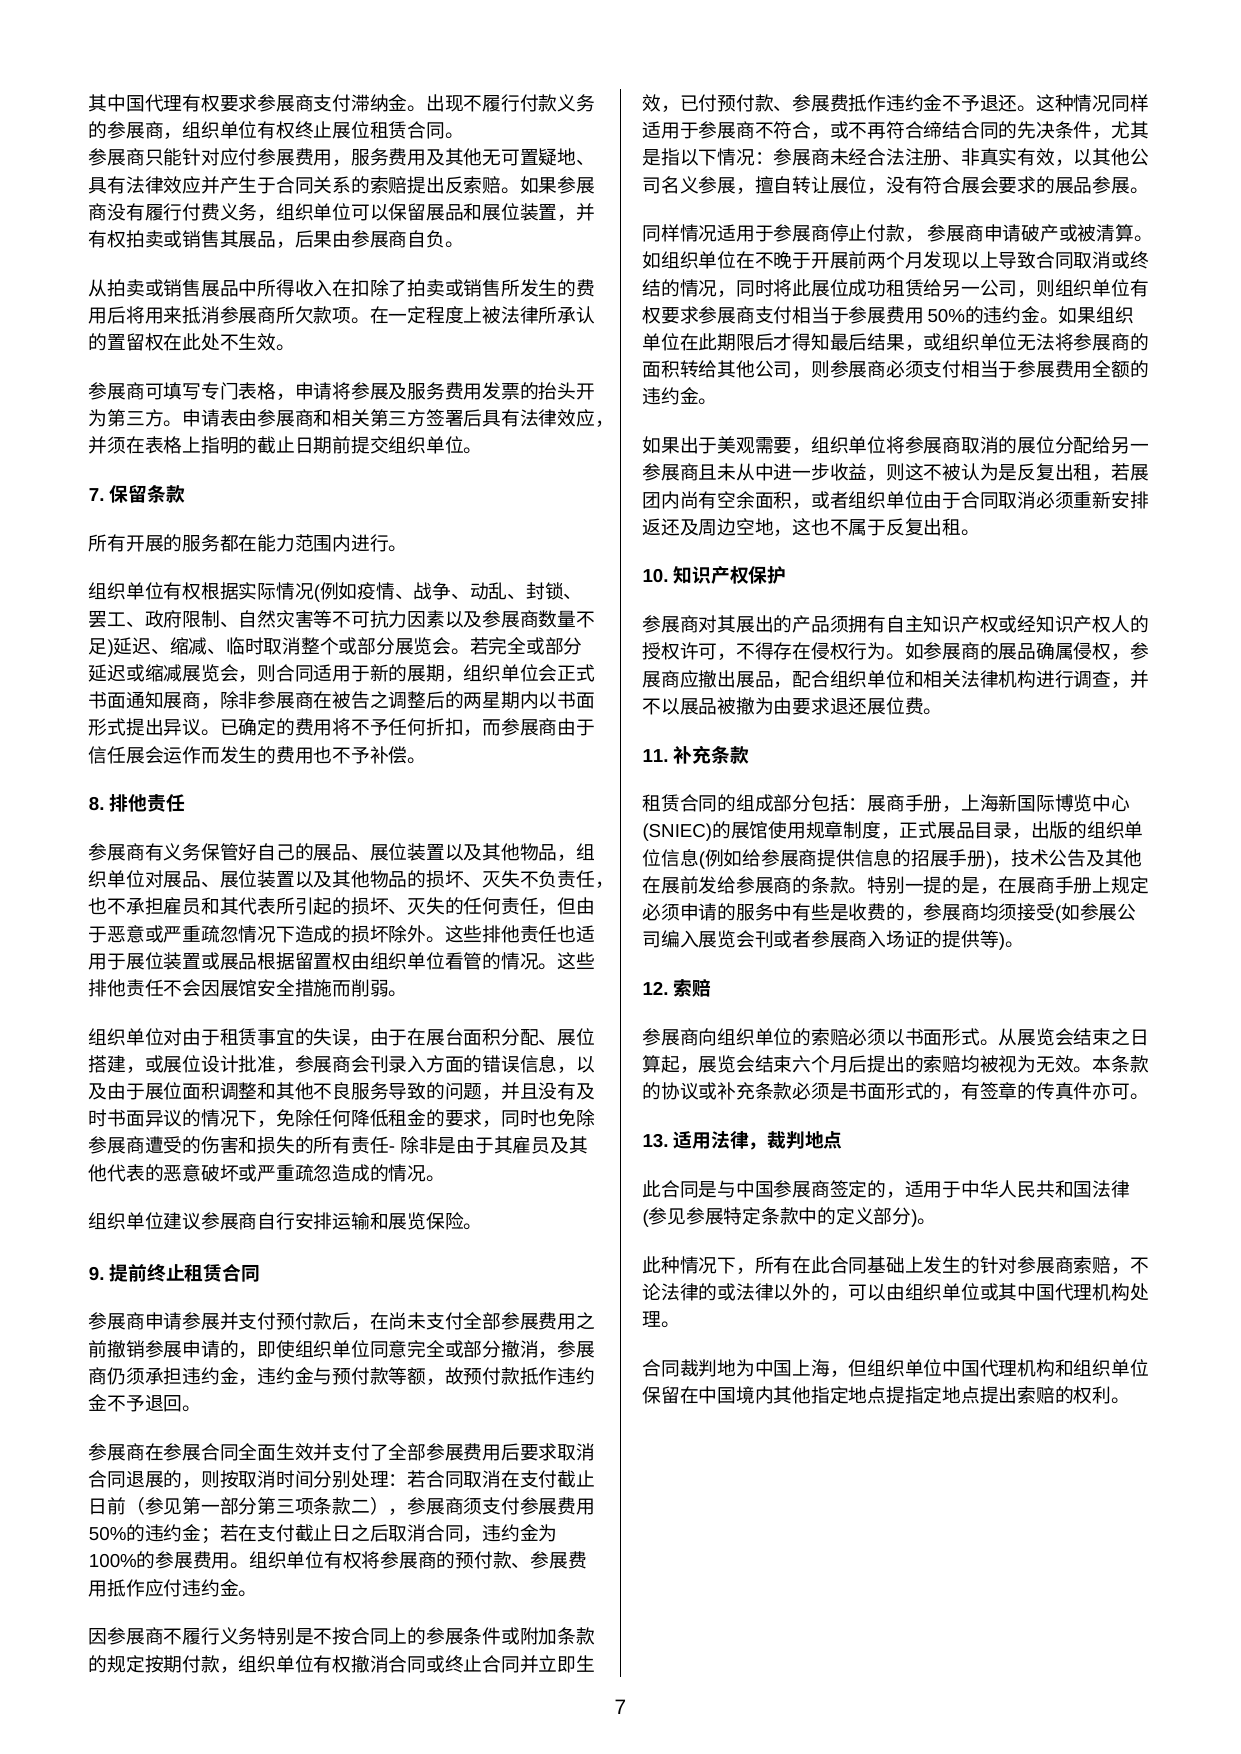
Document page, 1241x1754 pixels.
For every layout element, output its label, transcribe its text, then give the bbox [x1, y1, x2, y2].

text 参展商对其展出的产品须拥有自主知识产权或经知识产权人的授权许可，不得存在侵权行为。如参展商的展品确属侵权，参展商应撤出展品，配合组织单位和相关法律机构进行调查，并不以展品被撤为由要求退还展位费。 [642, 610, 1152, 719]
text 组织单位建议参展商自行安排运输和展览保险。 [89, 1207, 598, 1258]
text 参展商只能针对应付参展费用，服务费用及其他无可置疑地、具有法律效应并产生于合同关系的索赔提出反索赔。如果参展商没有履行付费义务，组织单位可以保留展品和展位装置，并有权拍卖或销售其展品，后果由参展商自负。 [89, 143, 598, 252]
text 11. 补充条款 租赁合同的组成部分包括：展商手册，上海新国际博览中心(SNIEC)的展馆使用规章制度，正式展品目录，出版的组织单位信息(例如给参展商提供信息的招展手册)，技术公告及其他在展前发给参展商的条款。特别一提的是，在展商手册上规定必须申请的服务中有些是收费的，参展商均须接受(如参展公司编入展览会刊或者参展商入场证的提供等)。 [642, 740, 1152, 952]
text 组织单位有权根据实际情况(例如疫情、战争、动乱、封锁、罢工、政府限制、自然灾害等不可抗力因素以及参展商数量不足)延迟、缩减、临时取消整个或部分展览会。若完全或部分延迟或缩减展览会，则合同适用于新的展期，组织单位会正式书面通知展商，除非参展商在被告之调整后的两星期内以书面形式提出异议。已确定的费用将不予任何折扣，而参展商由于信任展会运作而发生的费用也不予补偿。 [89, 577, 598, 767]
text 参展商在参展合同全面生效并支付了全部参展费用后要求取消合同退展的，则按取消时间分别处理：若合同取消在支付截止日前（参见第一部分第三项条款二），参展商须支付参展费用50%的违约金；若在支付截止日之后取消合同，违约金为100%的参展费用。组织单位有权将参展商的预付款、参展费用抵作应付违约金。 [89, 1437, 598, 1600]
text 合同裁判地为中国上海，但组织单位中国代理机构和组织单位保留在中国境内其他指定地点提指定地点提出索赔的权利。 [642, 1353, 1152, 1408]
text 因参展商不履行义务特别是不按合同上的参展条件或附加条款的规定按期付款，组织单位有权撤消合同或终止合同并立即生效，已付预付款、参展费抵作违约金不予退还。这种情况同样适用于参展商不符合，或不再符合缔结合同的先决条件，尤其是指以下情况：参展商未经合法注册、非真实有效，以其他公司名义参展，擅自转让展位，没有符合展会要求的展品参展。 [89, 1622, 598, 1676]
text 10. 知识产权保护 [642, 561, 1152, 588]
text 此种情况下，所有在此合同基础上发生的针对参展商索赔，不论法律的或法律以外的，可以由组织单位或其中国代理机构处理。 [642, 1250, 1152, 1332]
text 如果出于美观需要，组织单位将参展商取消的展位分配给另一参展商且未从中进一步收益，则这不被认为是反复出租，若展团内尚有空余面积，或者组织单位由于合同取消必须重新安排返还及周边空地，这也不属于反复出租。 [642, 431, 1152, 539]
text 8. 排他责任 参展商有义务保管好自己的展品、展位装置以及其他物品，组织单位对展品、展位装置以及其他物品的损坏、灭失不负责任，也不承担雇员和其代表所引起的损坏、灭失的任何责任，但由于恶意或严重疏忽情况下造成的损坏除外。这些排他责任也适用于展位装置或展品根据留置权由组织单位看管的情况。这些排他责任不会因展馆安全措施而削弱。 [89, 789, 598, 1001]
text 参展商向组织单位的索赔必须以书面形式。从展览会结束之日算起，展览会结束六个月后提出的索赔均被视为无效。本条款的协议或补充条款必须是书面形式的，有签章的传真件亦可。 [642, 1001, 1152, 1104]
text 参展商必须向组织单位或其代理机构全额支付发票总金额。全部款项必须全额汇入付款通知上的指定帐号，并且不能扣除任何银行费用及其他费用。若未在规定时间内付款，组织单位或其中国代理有权要求参展商支付滞纳金。出现不履行付款义务的参展商，组织单位有权终止展位租赁合同。 [89, 89, 598, 143]
text 同样情况适用于参展商停止付款， 参展商申请破产或被清算。如组织单位在不晚于开展前两个月发现以上导致合同取消或终结的情况，同时将此展位成功租赁给另一公司，则组织单位有权要求参展商支付相当于参展费用50%的违约金。如果组织单位在此期限后才得知最后结果，或组织单位无法将参展商的面积转给其他公司，则参展商必须支付相当于参展费用全额的违约金。 [642, 219, 1152, 409]
text 因参展商不履行义务特别是不按合同上的参展条件或附加条款的规定按期付款，组织单位有权撤消合同或终止合同并立即生效，已付预付款、参展费抵作违约金不予退还。这种情况同样适用于参展商不符合，或不再符合缔结合同的先决条件，尤其是指以下情况：参展商未经合法注册、非真实有效，以其他公司名义参展，擅自转让展位，没有符合展会要求的展品参展。 [642, 89, 1152, 197]
text 组织单位对由于租赁事宜的失误，由于在展台面积分配、展位搭建，或展位设计批准，参展商会刊录入方面的错误信息，以及由于展位面积调整和其他不良服务导致的问题，并且没有及时书面异议的情况下，免除任何降低租金的要求，同时也免除参展商遭受的伤害和损失的所有责任- 除非是由于其雇员及其他代表的恶意破坏或严重疏忽造成的情况。 [89, 1022, 598, 1186]
text 9. 提前终止租赁合同 参展商申请参展并支付预付款后，在尚未支付全部参展费用之前撤销参展申请的，即使组织单位同意完全或部分撤消，参展商仍须承担违约金，违约金与预付款等额，故预付款抵作违约金不予退回。 [89, 1258, 598, 1416]
text 参展商可填写专门表格，申请将参展及服务费用发票的抬头开为第三方。申请表由参展商和相关第三方签署后具有法律效应，并须在表格上指明的截止日期前提交组织单位。 [89, 355, 598, 458]
text 此合同是与中国参展商签定的，适用于中华人民共和国法律(参见参展特定条款中的定义部分)。 [642, 1153, 1152, 1229]
text 7. 保留条款 所有开展的服务都在能力范围内进行。 [89, 479, 598, 556]
text 12. 索赔 [642, 974, 1152, 1001]
text 从拍卖或销售展品中所得收入在扣除了拍卖或销售所发生的费用后将用来抵消参展商所欠款项。在一定程度上被法律所承认的置留权在此处不生效。 [89, 273, 598, 355]
text 13. 适用法律，裁判地点 [642, 1126, 1152, 1153]
